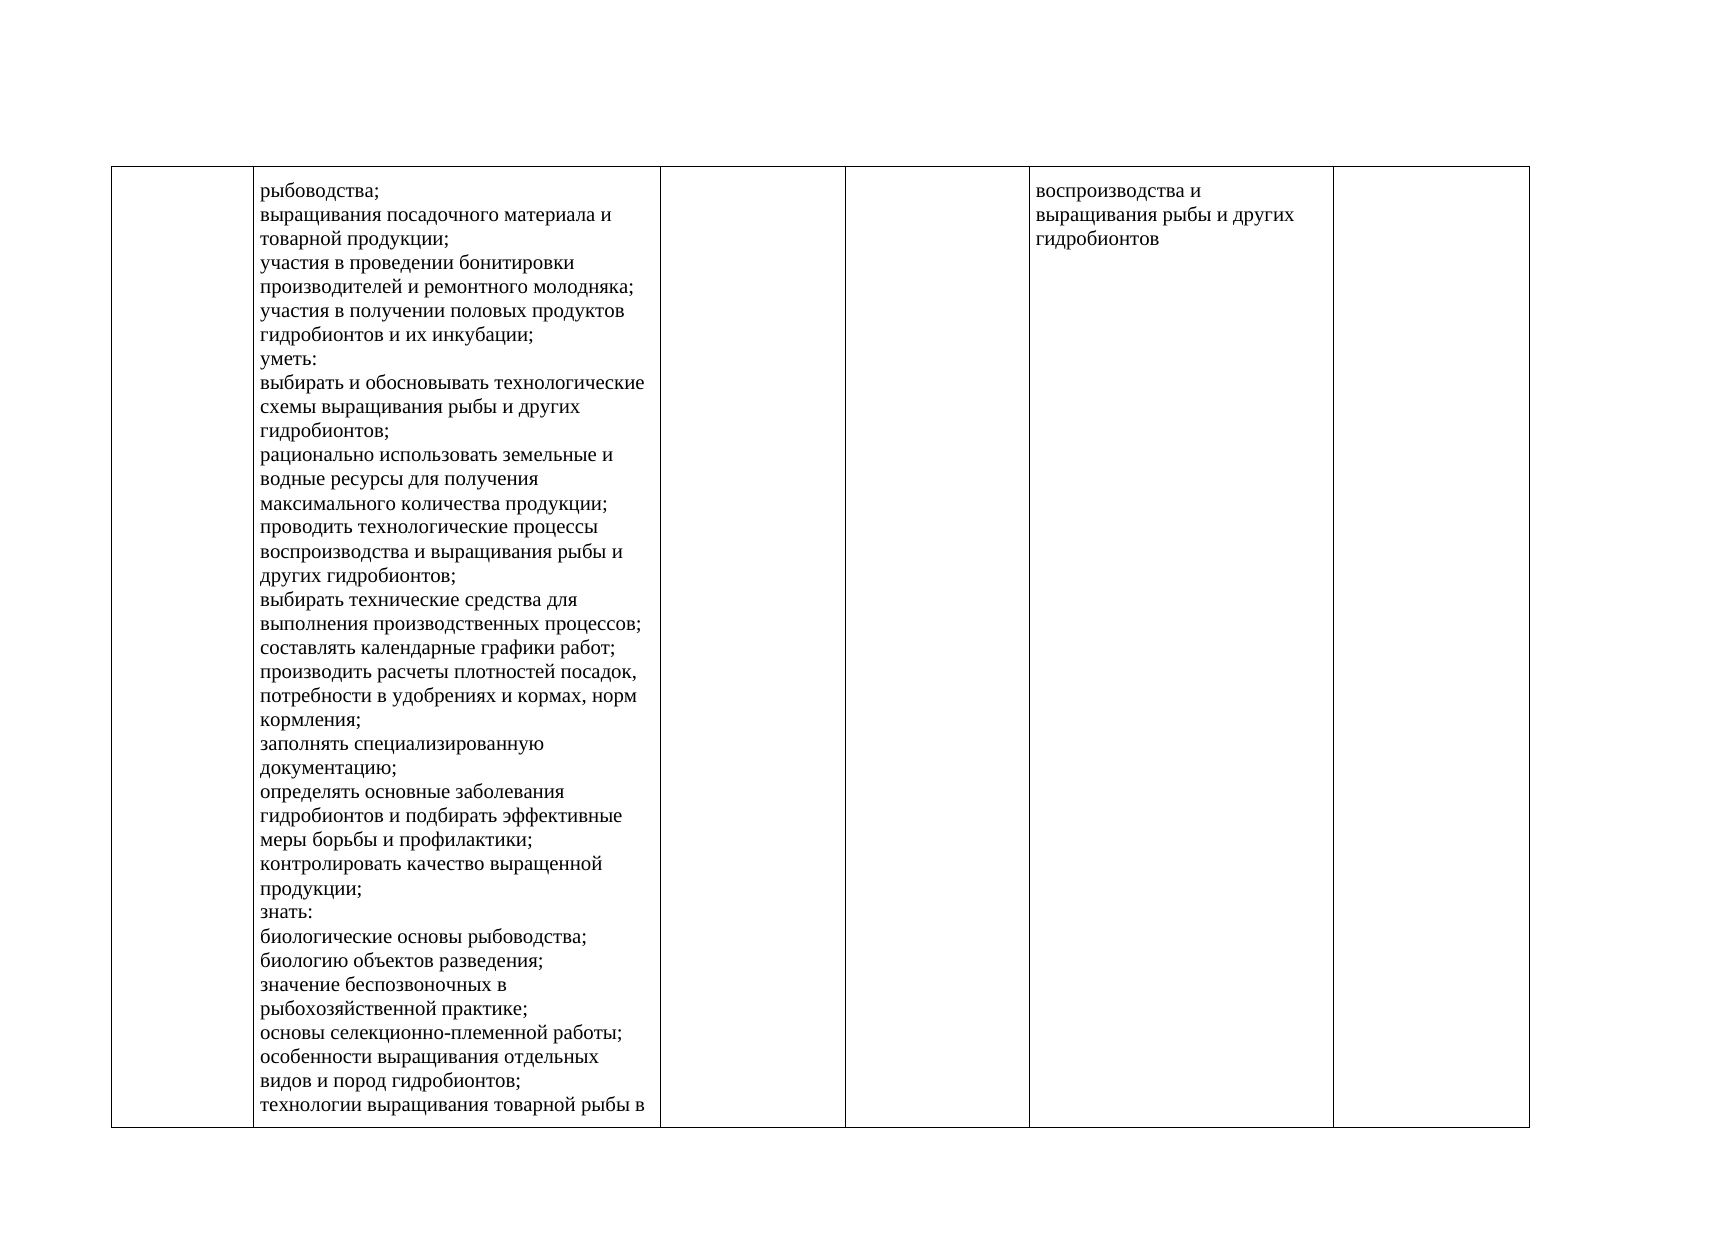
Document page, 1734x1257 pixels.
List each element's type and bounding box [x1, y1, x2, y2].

table_cell [1030, 167, 1333, 1127]
